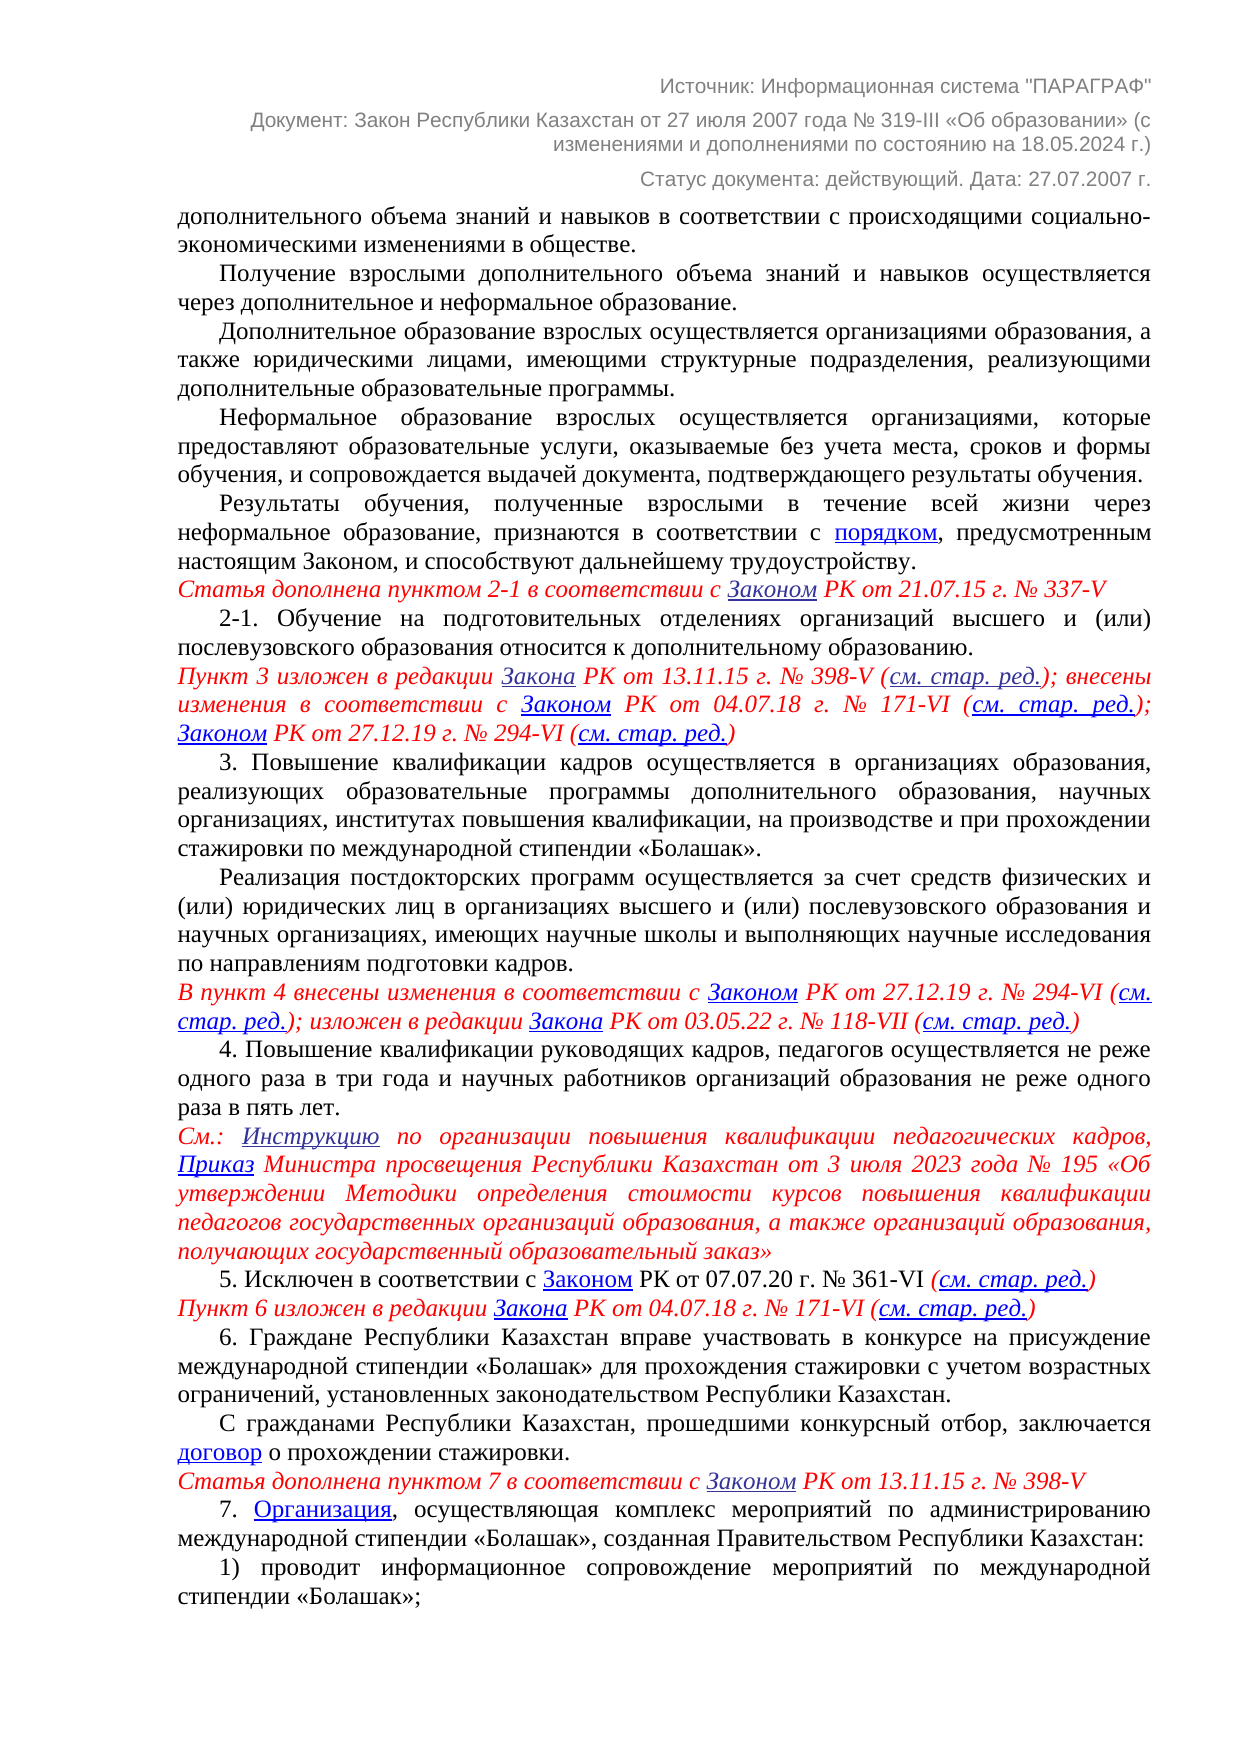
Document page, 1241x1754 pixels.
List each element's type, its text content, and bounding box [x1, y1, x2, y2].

text Реализация постдокторских программ осуществляется за счет средств физических и (или) юридических лиц в организациях высшего и (или) послевузовского образования и научных организациях, имеющих научные школы и выполняющих научные исследования по направлениям подготовки кадров. [177, 862, 1152, 977]
text Результаты обучения, полученные взрослыми в течение всей жизни через неформальное образование, признаются в соответствии с порядком, предусмотренным настоящим Законом, и способствуют дальнейшему трудоустройству. [177, 488, 1152, 574]
text Неформальное образование взрослых осуществляется организациями, которые предоставляют образовательные услуги, оказываемые без учета места, сроков и формы обучения, и сопровождается выдачей документа, подтверждающего результаты обучения. [177, 402, 1152, 488]
text 6. Граждане Республики Казахстан вправе участвовать в конкурсе на присуждение международной стипендии «Болашак» для прохождения стажировки с учетом возрастных ограничений, установленных законодательством Республики Казахстан. [177, 1322, 1152, 1408]
text Пункт 3 изложен в редакции Закона РК от 13.11.15 г. № 398-V (см. стар. ред.); внесены изменения в соответствии с Законом РК от 04.07.18 г. № 171-VI (см. стар. ред.); Законом РК от 27.12.19 г. № 294-VI (см. стар. ред.) [177, 661, 1152, 747]
text Получение взрослыми дополнительного объема знаний и навыков осуществляется через дополнительное и неформальное образование. [177, 258, 1152, 316]
text В пункт 4 внесены изменения в соответствии с Законом РК от 27.12.19 г. № 294-VI (см. стар. ред.); изложен в редакции Закона РК от 03.05.22 г. № 118-VII (см. стар. ред.) [177, 977, 1152, 1034]
text Статья дополнена пунктом 2-1 в соответствии с Законом РК от 21.07.15 г. № 337-V [177, 574, 1152, 603]
text 1) проводит информационное сопровождение мероприятий по международной стипендии «Болашак»; [177, 1552, 1152, 1609]
text См.: Инструкцию по организации повышения квалификации педагогических кадров, Приказ Министра просвещения Республики Казахстан от 3 июля 2023 года № 195 «Об утверждении Методики определения стоимости курсов повышения квалификации педагогов государственных организаций образования, а также организаций образования, получающих государственный образовательный заказ» [177, 1121, 1152, 1264]
text 7. Организация, осуществляющая комплекс мероприятий по администрированию международной стипендии «Болашак», созданная Правительством Республики Казахстан: [177, 1494, 1152, 1552]
text 4. Повышение квалификации руководящих кадров, педагогов осуществляется не реже одного раза в три года и научных работников организаций образования не реже одного раза в пять лет. [177, 1034, 1152, 1121]
text 5. Исключен в соответствии с Законом РК от 07.07.20 г. № 361-VI (см. стар. ред.) [177, 1264, 1152, 1293]
text Пункт 6 изложен в редакции Закона РК от 04.07.18 г. № 171-VI (см. стар. ред.) [177, 1293, 1152, 1322]
text Статья дополнена пунктом 7 в соответствии с Законом РК от 13.11.15 г. № 398-V [177, 1466, 1152, 1494]
text 3. Повышение квалификации кадров осуществляется в организациях образования, реализующих образовательные программы дополнительного образования, научных организациях, институтах повышения квалификации, на производстве и при прохождении стажировки по международной стипендии «Болашак». [177, 747, 1152, 862]
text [177, 201, 1152, 258]
text Дополнительное образование взрослых осуществляется организациями образования, а также юридическими лицами, имеющими структурные подразделения, реализующими дополнительные образовательные программы. [177, 316, 1152, 402]
text 2-1. Обучение на подготовительных отделениях организаций высшего и (или) послевузовского образования относится к дополнительному образованию. [177, 603, 1152, 661]
text С гражданами Республики Казахстан, прошедшими конкурсный отбор, заключается договор о прохождении стажировки. [177, 1408, 1152, 1466]
